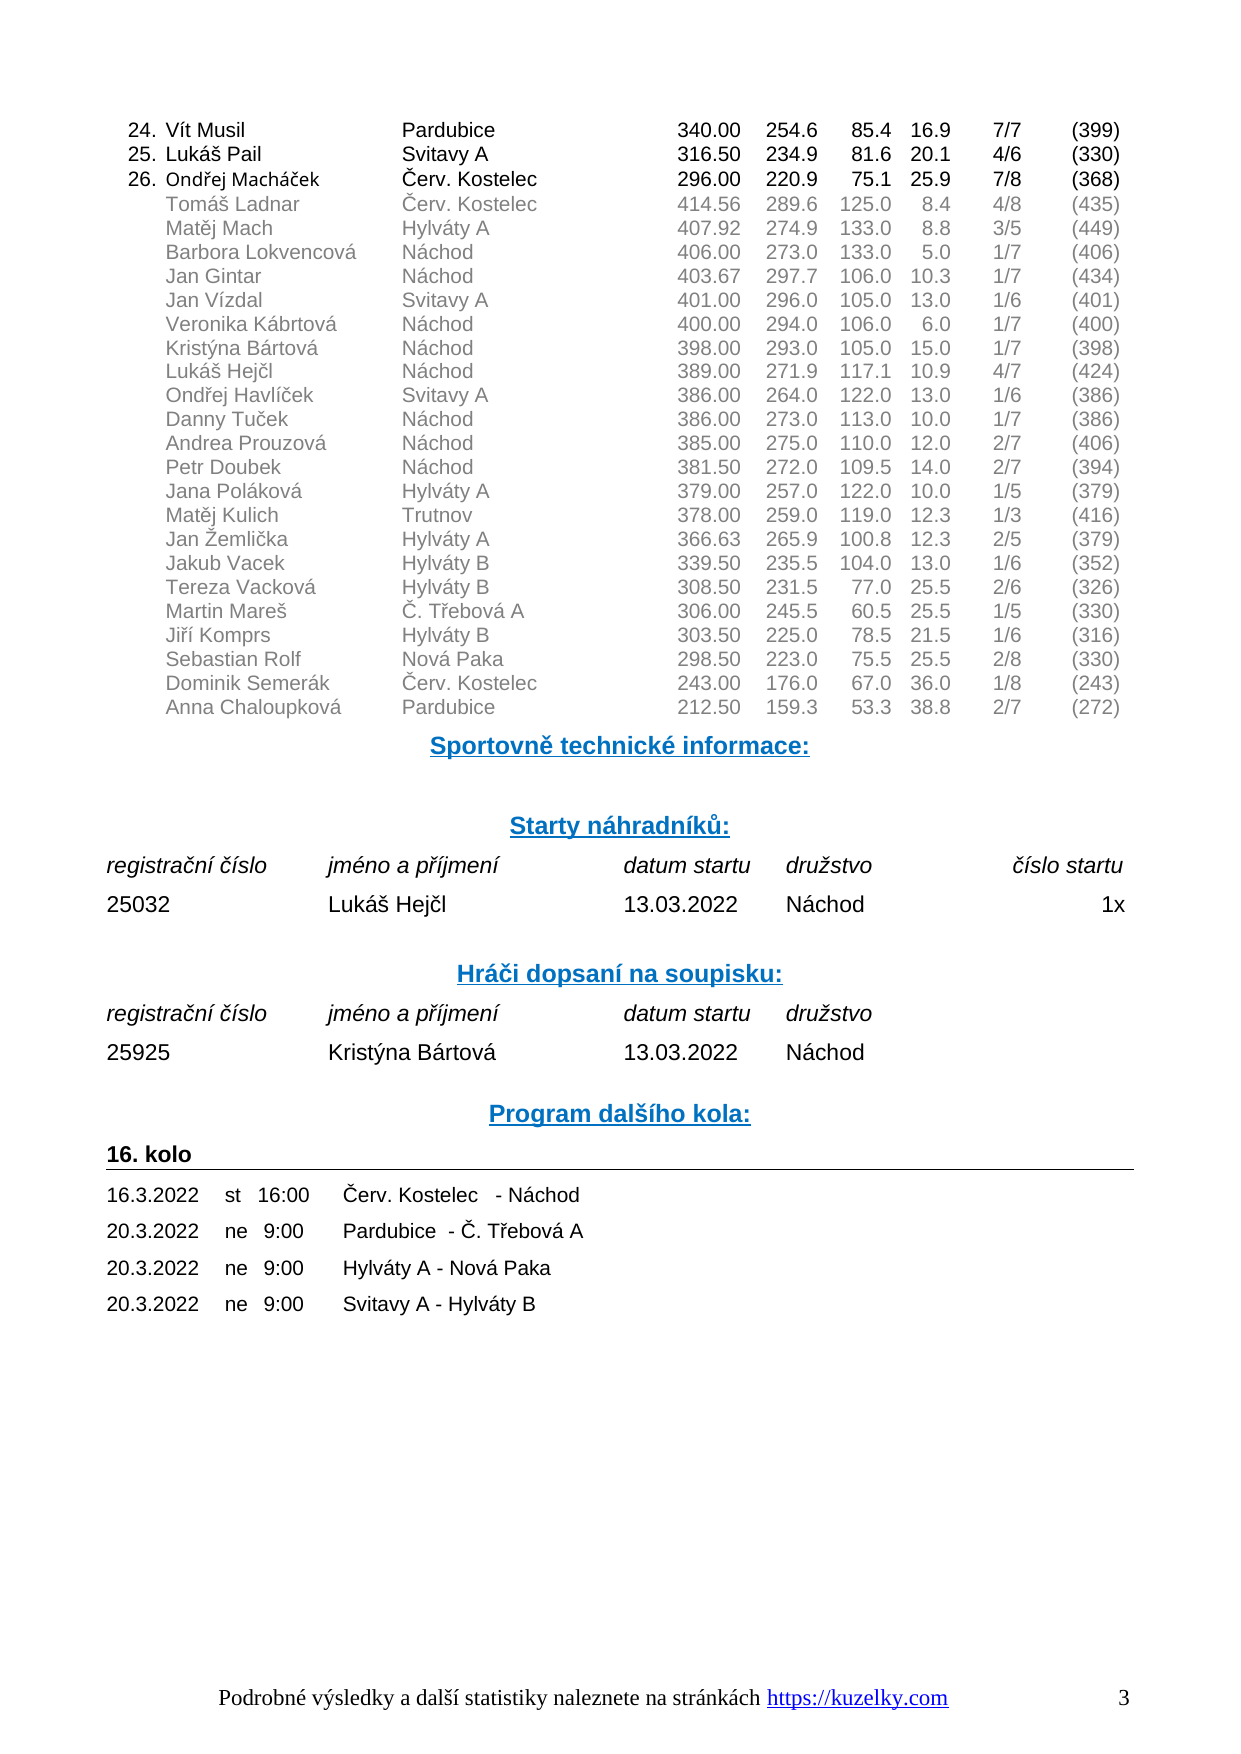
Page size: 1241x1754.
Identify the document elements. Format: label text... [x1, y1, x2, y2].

text 26. Ondřej Macháček Červ. Kostelec 296.00 220.9 75.1 25.9 7/8 (368) [106, 166, 1134, 192]
text 20.3.2022 ne 9:00 Pardubice - Č. Třebová A [106, 1219, 1134, 1243]
text 20.3.2022 ne 9:00 Hylváty A - Nová Paka [106, 1256, 1134, 1279]
text Ondřej Havlíček Svitavy A 386.00 264.0 122.0 13.0 1/6 (386) [106, 383, 1134, 407]
text 24. Vít Musil Pardubice 340.00 254.6 85.4 16.9 7/7 (399) [106, 118, 1134, 142]
text Tereza Vacková Hylváty B 308.50 231.5 77.0 25.5 2/6 (326) [106, 575, 1134, 599]
text 20.3.2022 ne 9:00 Svitavy A - Hylváty B [106, 1292, 1134, 1316]
text 25925 Kristýna Bártová 13.03.2022 Náchod [106, 1039, 1134, 1065]
text Sportovně technické informace: [94, 731, 1145, 760]
text Veronika Kábrtová Náchod 400.00 294.0 106.0 6.0 1/7 (400) [106, 311, 1134, 335]
text Tomáš Ladnar Červ. Kostelec 414.56 289.6 125.0 8.4 4/8 (435) [106, 192, 1134, 216]
text 25. Lukáš Pail Svitavy A 316.50 234.9 81.6 20.1 4/6 (330) [106, 142, 1134, 166]
text Andrea Prouzová Náchod 385.00 275.0 110.0 12.0 2/7 (406) [106, 431, 1134, 455]
text Danny Tuček Náchod 386.00 273.0 113.0 10.0 1/7 (386) [106, 407, 1134, 431]
text Barbora Lokvencová Náchod 406.00 273.0 133.0 5.0 1/7 (406) [106, 239, 1134, 263]
text Hráči dopsaní na soupisku: [94, 930, 1145, 988]
text Dominik Semerák Červ. Kostelec 243.00 176.0 67.0 36.0 1/8 (243) [106, 671, 1134, 695]
text Jan Vízdal Svitavy A 401.00 296.0 105.0 13.0 1/6 (401) [106, 287, 1134, 311]
text Matěj Mach Hylváty A 407.92 274.9 133.0 8.8 3/5 (449) [106, 216, 1134, 239]
text Jan Žemlička Hylváty A 366.63 265.9 100.8 12.3 2/5 (379) [106, 527, 1134, 551]
text Lukáš Hejčl Náchod 389.00 271.9 117.1 10.9 4/7 (424) [106, 359, 1134, 383]
text registrační číslo jméno a příjmení datum startu družstvo [106, 1000, 1134, 1027]
text registrační číslo jméno a příjmení datum startu družstvo číslo startu [106, 852, 1134, 879]
text 16. kolo [106, 1141, 1134, 1169]
text Matěj Kulich Trutnov 378.00 259.0 119.0 12.3 1/3 (416) [106, 503, 1134, 527]
text 25032 Lukáš Hejčl 13.03.2022 Náchod 1x [106, 891, 1134, 918]
text Kristýna Bártová Náchod 398.00 293.0 105.0 15.0 1/7 (398) [106, 335, 1134, 359]
text Jiří Komprs Hylváty B 303.50 225.0 78.5 21.5 1/6 (316) [106, 623, 1134, 647]
text Anna Chaloupková Pardubice 212.50 159.3 53.3 38.8 2/7 (272) [106, 695, 1134, 719]
text Martin Mareš Č. Třebová A 306.00 245.5 60.5 25.5 1/5 (330) [106, 599, 1134, 623]
text Petr Doubek Náchod 381.50 272.0 109.5 14.0 2/7 (394) [106, 455, 1134, 479]
text Program dalšího kola: [94, 1099, 1145, 1128]
text Jan Gintar Náchod 403.67 297.7 106.0 10.3 1/7 (434) [106, 263, 1134, 287]
text 16.3.2022 st 16:00 Červ. Kostelec - Náchod [106, 1183, 1134, 1207]
text Starty náhradníků: [94, 811, 1145, 840]
text Jana Poláková Hylváty A 379.00 257.0 122.0 10.0 1/5 (379) [106, 479, 1134, 503]
text Sebastian Rolf Nová Paka 298.50 223.0 75.5 25.5 2/8 (330) [106, 647, 1134, 671]
text Jakub Vacek Hylváty B 339.50 235.5 104.0 13.0 1/6 (352) [106, 551, 1134, 575]
